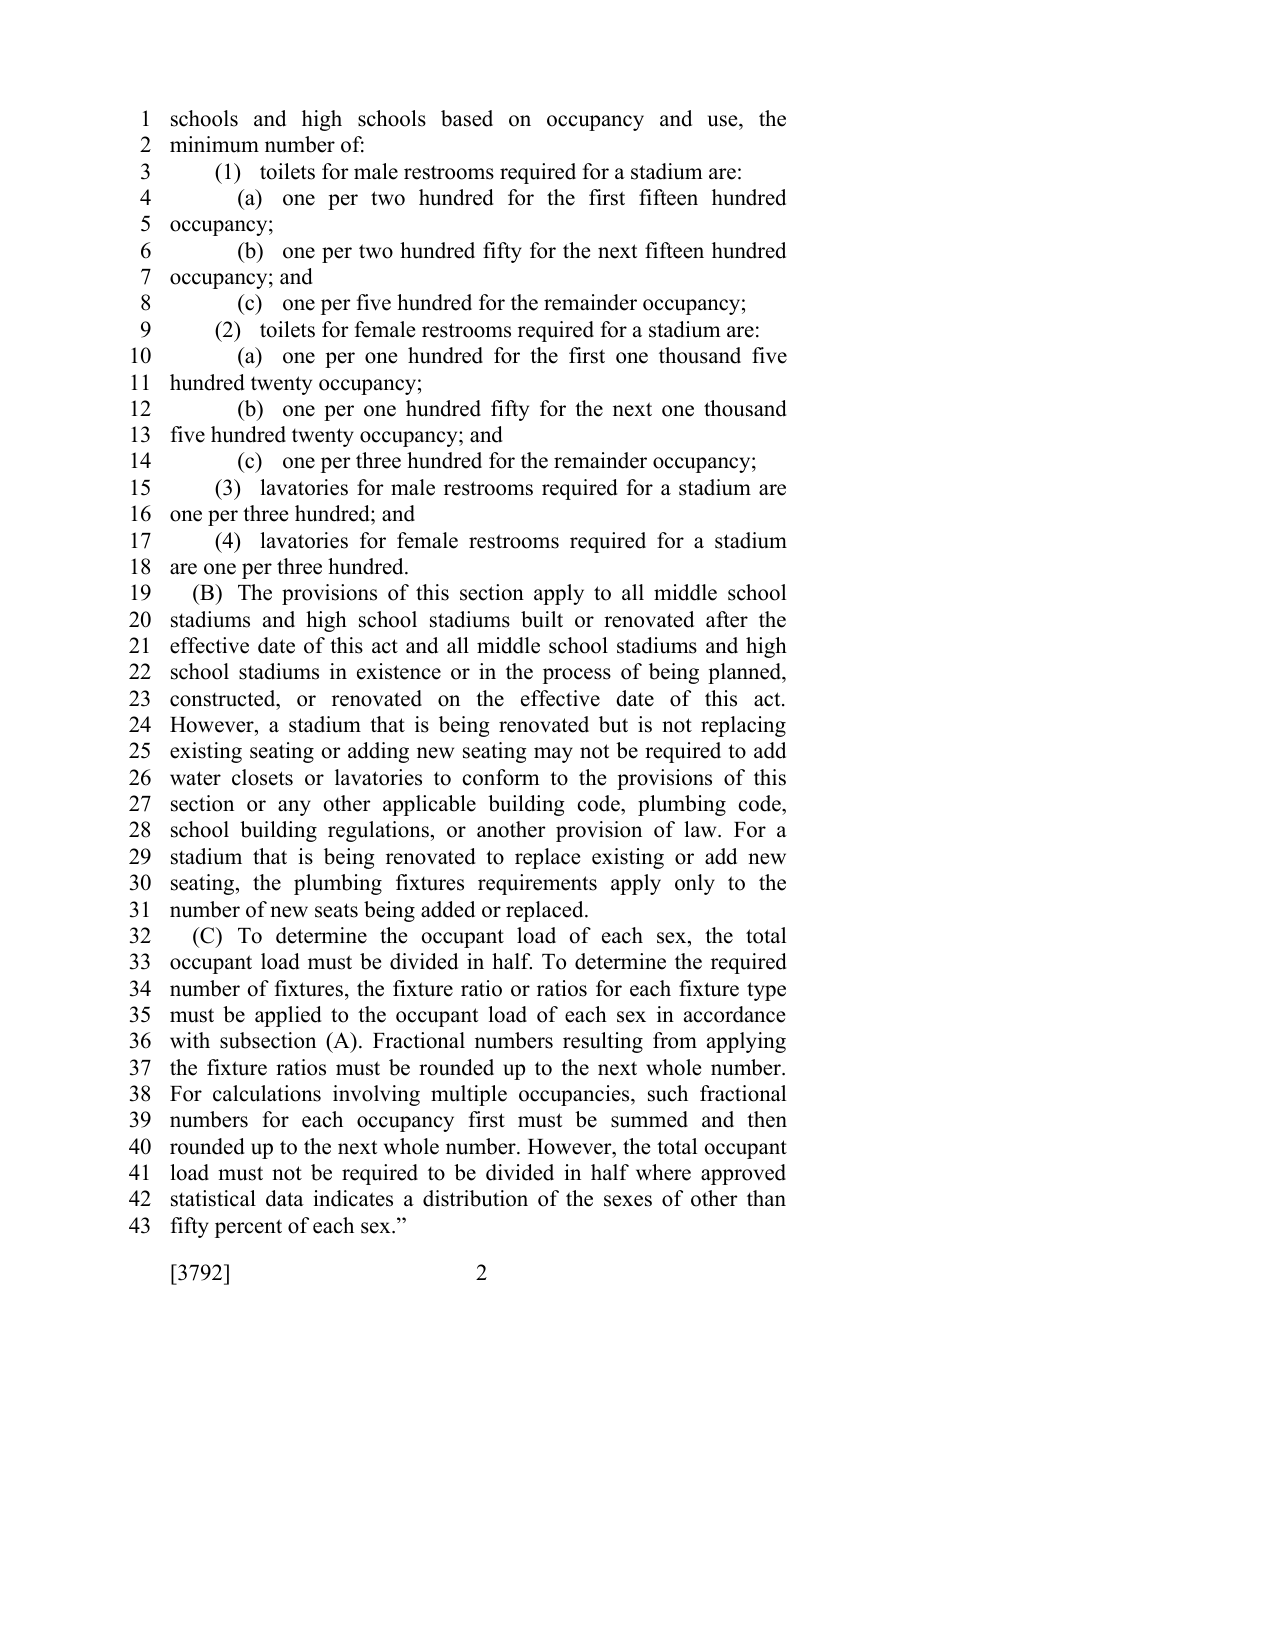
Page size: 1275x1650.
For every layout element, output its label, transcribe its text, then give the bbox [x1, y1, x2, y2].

text (2) toilets for female restrooms required for a stadium are: [169, 316, 787, 342]
text (c) one per five hundred for the remainder occupancy; [169, 289, 787, 316]
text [169, 105, 787, 158]
text (b) one per two hundred fifty for the next fifteen hundred occupancy; and [169, 237, 787, 289]
text (b) one per one hundred fifty for the next one thousand five hundred twenty occupancy; and [169, 395, 787, 448]
text (C) To determine the occupant load of each sex, the total occupant load must be divided in half. To determine the required number of fixtures, the fixture ratio or ratios for each fixture type must be applied to the occupant load of each sex in accordance with subsection (A). Fractional numbers resulting from applying the fixture ratios must be rounded up to the next whole number. For calculations involving multiple occupancies, such fractional numbers for each occupancy first must be summed and then rounded up to the next whole number. However, the total occupant load must not be required to be divided in half where approved statistical data indicates a distribution of the sexes of other than fifty percent of each sex.” [169, 922, 787, 1238]
text (c) one per three hundred for the remainder occupancy; [169, 448, 787, 474]
text (1) toilets for male restrooms required for a stadium are: [169, 158, 787, 184]
text (a) one per two hundred for the first fifteen hundred occupancy; [169, 184, 787, 237]
text (3) lavatories for male restrooms required for a stadium are one per three hundred; and [169, 474, 787, 527]
text (4) lavatories for female restrooms required for a stadium are one per three hundred. [169, 527, 787, 579]
text (B) The provisions of this section apply to all middle school stadiums and high school stadiums built or renovated after the effective date of this act and all middle school stadiums and high school stadiums in existence or in the process of being planned, constructed, or renovated on the effective date of this act. However, a stadium that is being renovated but is not replacing existing seating or adding new seating may not be required to add water closets or lavatories to conform to the provisions of this section or any other applicable building code, plumbing code, school building regulations, or another provision of law. For a stadium that is being renovated to replace existing or add new seating, the plumbing fixtures requirements apply only to the number of new seats being added or replaced. [169, 579, 787, 922]
text (a) one per one hundred for the first one thousand five hundred twenty occupancy; [169, 342, 787, 395]
